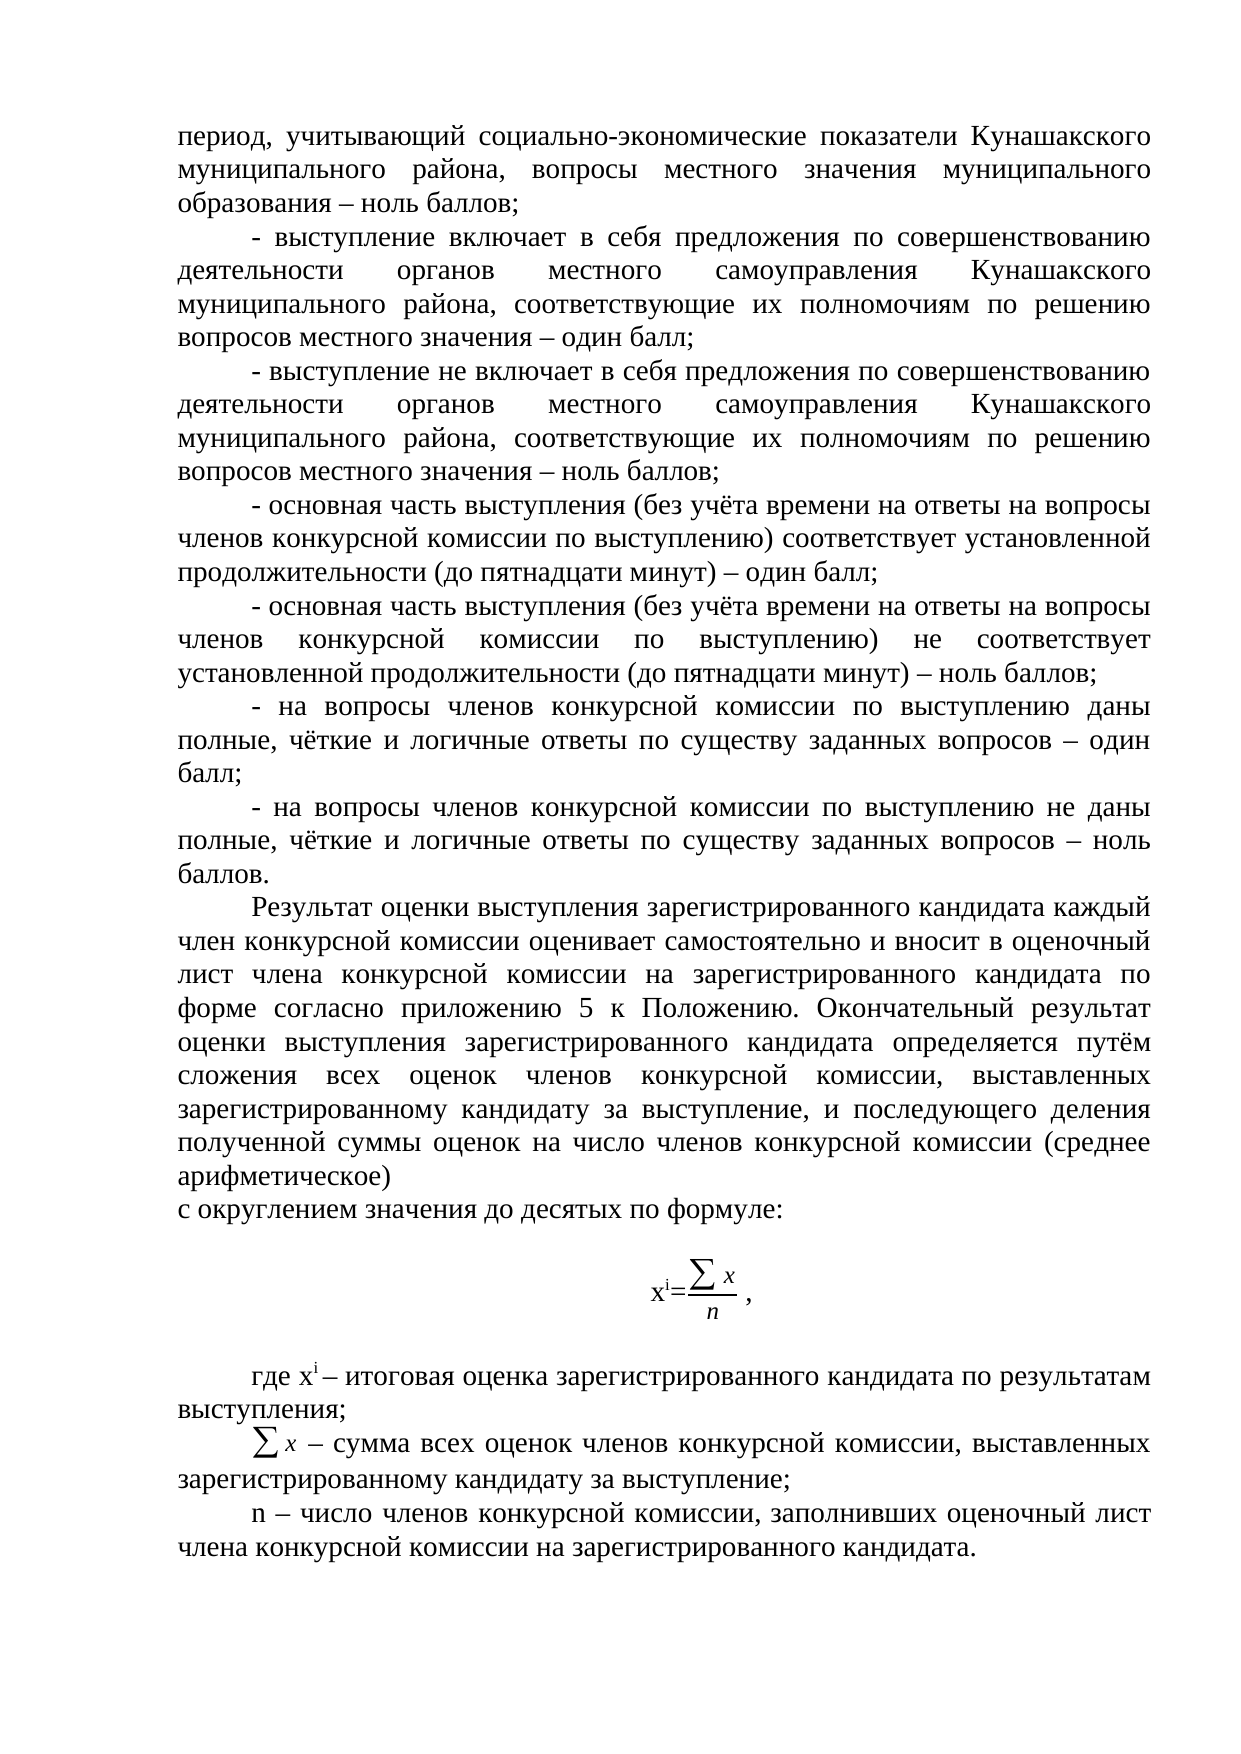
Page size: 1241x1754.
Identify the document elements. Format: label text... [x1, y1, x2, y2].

text - на вопросы членов конкурсной комиссии по выступлению даны полные, чёткие и логичные ответы по существу заданных вопросов – один балл; [177, 688, 1152, 789]
text Результат оценки выступления зарегистрированного кандидата каждый член конкурсной комиссии оценивает самостоятельно и вносит в оценочный лист члена конкурсной комиссии на зарегистрированного кандидата по форме согласно приложению 5 к Положению. Окончательный результат оценки выступления зарегистрированного кандидата определяется путём сложения всех оценок членов конкурсной комиссии, выставленных зарегистрированному кандидату за выступление, и последующего деления полученной суммы оценок на число членов конкурсной комиссии (среднее арифметическое) с округлением значения до десятых по формуле: [177, 889, 1152, 1225]
text - выступление включает в себя предложения по совершенствованию деятельности органов местного самоуправления Кунашакского муниципального района, соответствующие их полномочиям по решению вопросов местного значения – один балл; [177, 219, 1152, 353]
text – сумма всех оценок членов конкурсной комиссии, выставленных зарегистрированному кандидату за выступление; [177, 1425, 1152, 1495]
text xi= , [177, 1258, 1152, 1324]
text - на вопросы членов конкурсной комиссии по выступлению не даны полные, чёткие и логичные ответы по существу заданных вопросов – ноль баллов. [177, 789, 1152, 889]
text - основная часть выступления (без учёта времени на ответы на вопросы членов конкурсной комиссии по выступлению) не соответствует установленной продолжительности (до пятнадцати минут) – ноль баллов; [177, 588, 1152, 688]
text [177, 118, 1152, 219]
text где xi – итоговая оценка зарегистрированного кандидата по результатам выступления; [177, 1358, 1152, 1425]
text n – число членов конкурсной комиссии, заполнивших оценочный лист члена конкурсной комиссии на зарегистрированного кандидата. [177, 1495, 1152, 1562]
text - основная часть выступления (без учёта времени на ответы на вопросы членов конкурсной комиссии по выступлению) соответствует установленной продолжительности (до пятнадцати минут) – один балл; [177, 487, 1152, 588]
text - выступление не включает в себя предложения по совершенствованию деятельности органов местного самоуправления Кунашакского муниципального района, соответствующие их полномочиям по решению вопросов местного значения – ноль баллов; [177, 353, 1152, 487]
